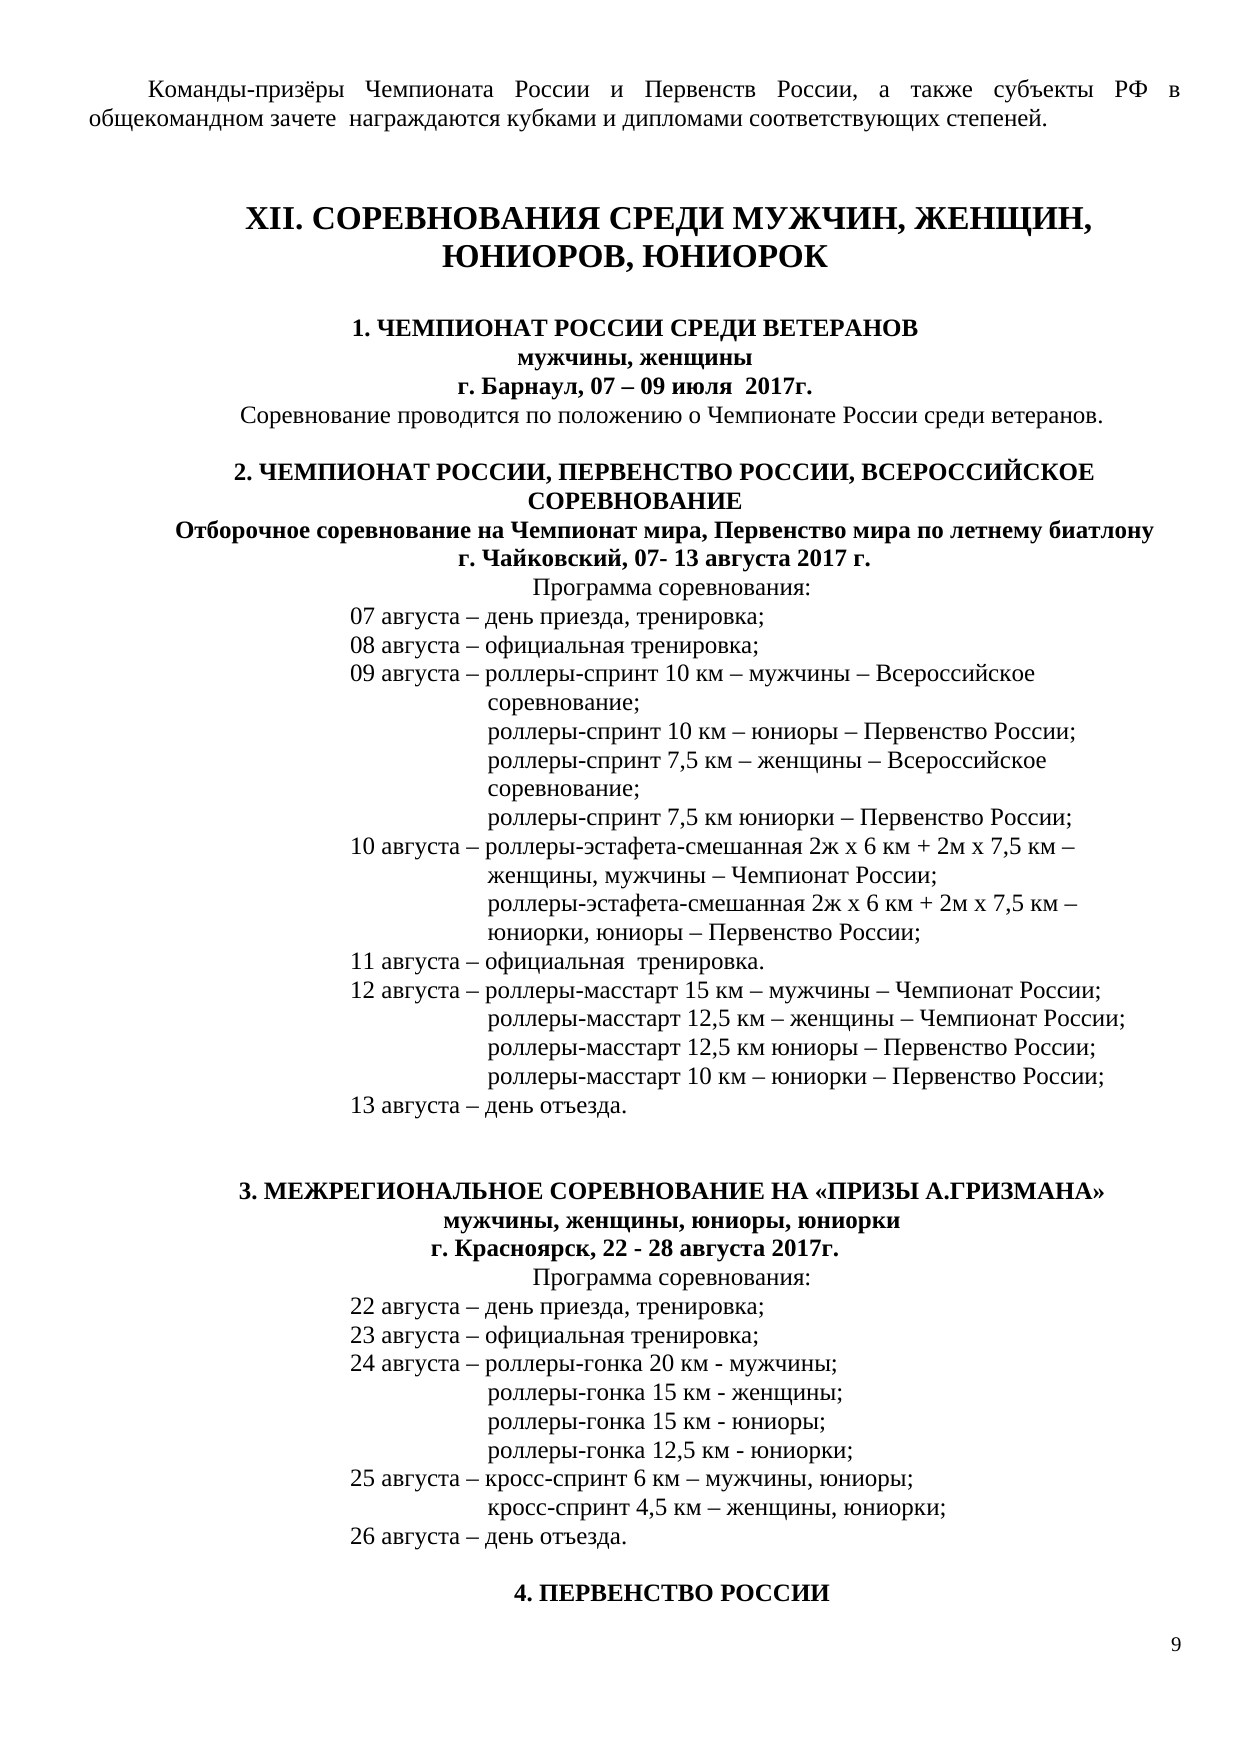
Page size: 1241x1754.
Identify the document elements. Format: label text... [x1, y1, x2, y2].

text 10 августа – роллеры-эстафета-смешанная 2ж х 6 км + 2м х 7,5 км – женщины, мужчины – Чемпионат России; [162, 831, 1181, 888]
text Программа соревнования: [89, 572, 1181, 601]
text 12 августа – роллеры-масстарт 15 км – мужчины – Чемпионат России; [89, 975, 1181, 1003]
text Программа соревнования: [89, 1262, 1181, 1291]
text мужчины, женщины [89, 342, 1181, 371]
text роллеры-гонка 15 км - юниоры; [487, 1406, 1181, 1435]
text 08 августа – официальная тренировка; [89, 630, 1181, 658]
text 24 августа – роллеры-гонка 20 км - мужчины; [89, 1348, 1181, 1377]
text 1. ЧЕМПИОНАТ РОССИИ СРЕДИ ВЕТЕРАНОВ [89, 313, 1181, 342]
text роллеры-эстафета-смешанная 2ж х 6 км + 2м х 7,5 км – юниорки, юниоры – Первенство России; [162, 888, 1181, 946]
text 23 августа – официальная тренировка; [89, 1320, 1181, 1348]
text роллеры-спринт 7,5 км – женщины – Всероссийское соревнование; [162, 745, 1181, 802]
text г. Барнаул, 07 – 09 июля 2017г. [89, 371, 1181, 400]
text 4. ПЕРВЕНСТВО РОССИИ [89, 1578, 1181, 1607]
text 25 августа – кросс-спринт 6 км – мужчины, юниоры; [89, 1463, 1181, 1492]
text мужчины, женщины, юниоры, юниорки [89, 1205, 1181, 1233]
text роллеры-спринт 7,5 км юниорки – Первенство России; [487, 802, 1181, 831]
text 26 августа – день отъезда. [89, 1521, 1181, 1550]
text 22 августа – день приезда, тренировка; [89, 1291, 1181, 1320]
text Отборочное соревнование на Чемпионат мира, Первенство мира по летнему биатлону [89, 515, 1181, 543]
text Соревнование проводится по положению о Чемпионате России среди ветеранов. [89, 400, 1181, 428]
text роллеры-спринт 10 км – юниоры – Первенство России; [162, 716, 1181, 745]
text кросс-спринт 4,5 км – женщины, юниорки; [487, 1492, 1181, 1521]
text г. Чайковский, 07- 13 августа 2017 г. [89, 543, 1181, 572]
text роллеры-гонка 15 км - женщины; [487, 1377, 1181, 1406]
text роллеры-масстарт 12,5 км юниоры – Первенство России; [89, 1032, 1181, 1061]
text Команды-призёры Чемпионата России и Первенств России, а также субъекты РФ в общекомандном зачете награждаются кубками и дипломами соответствующих степеней. [89, 74, 1181, 131]
text 2. ЧЕМПИОНАТ РОССИИ, ПЕРВЕНСТВО РОССИИ, ВСЕРОССИЙСКОЕ СОРЕВНОВАНИЕ [89, 457, 1181, 515]
text 13 августа – день отъезда. [89, 1090, 1181, 1118]
text 11 августа – официальная тренировка. [162, 946, 1181, 975]
text роллеры-масстарт 10 км – юниорки – Первенство России; [89, 1061, 1181, 1090]
text роллеры-гонка 12,5 км - юниорки; [487, 1435, 1181, 1463]
text XII. СОРЕВНОВАНИЯ СРЕДИ МУЖЧИН, ЖЕНЩИН, ЮНИОРОВ, ЮНИОРОК [89, 198, 1181, 275]
text г. Красноярск, 22 - 28 августа 2017г. [89, 1233, 1181, 1262]
text роллеры-масстарт 12,5 км – женщины – Чемпионат России; [89, 1003, 1181, 1032]
text 3. МЕЖРЕГИОНАЛЬНОЕ СОРЕВНОВАНИЕ НА «ПРИЗЫ А.ГРИЗМАНА» [89, 1176, 1181, 1205]
text 09 августа – роллеры-спринт 10 км – мужчины – Всероссийское соревнование; [162, 658, 1181, 716]
text 07 августа – день приезда, тренировка; [89, 601, 1181, 630]
